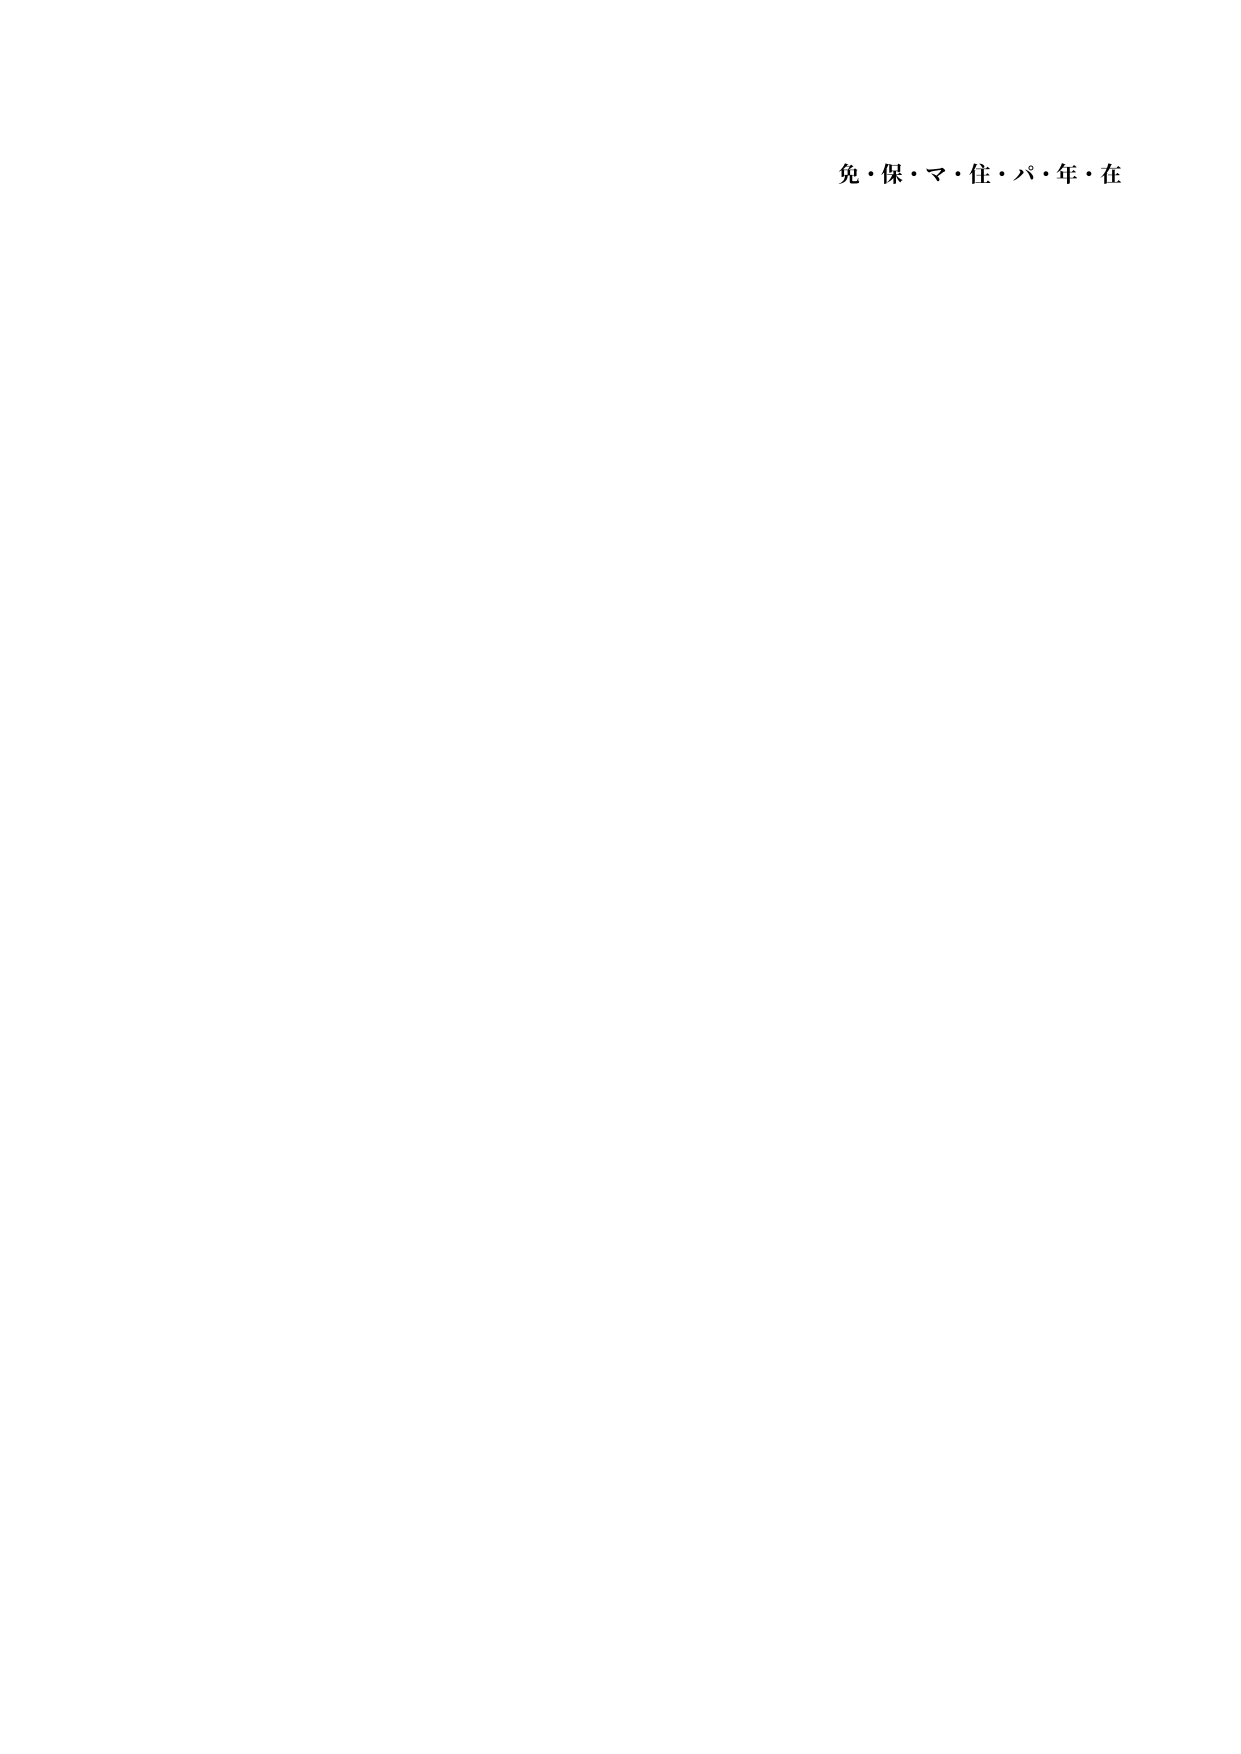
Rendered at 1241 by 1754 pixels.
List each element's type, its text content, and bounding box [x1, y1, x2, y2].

text 免・保・マ・住・パ・年・在 [148, 157, 1122, 188]
